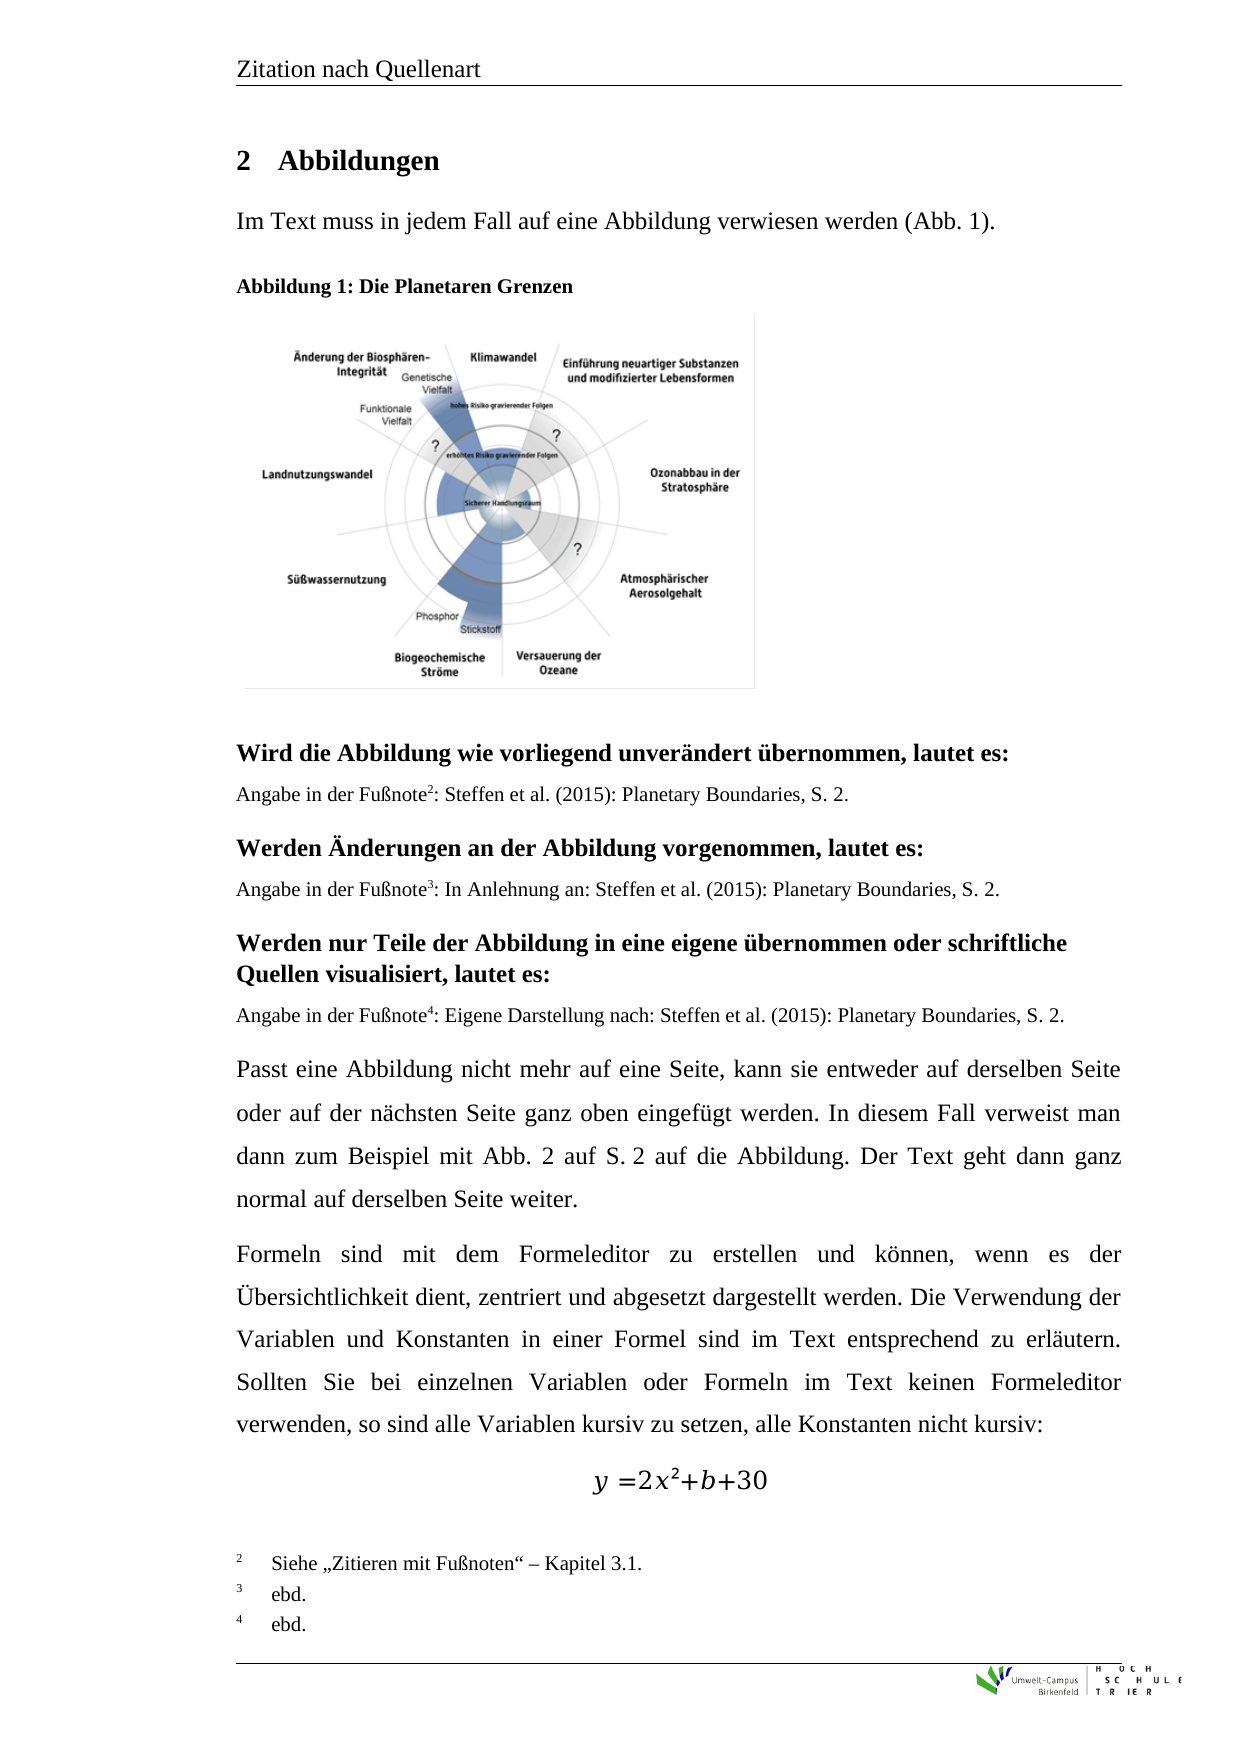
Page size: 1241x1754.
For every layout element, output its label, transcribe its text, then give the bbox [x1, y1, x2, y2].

text Angabe in der Fußnote: Steffen et al. (2015): Planetary Boundaries, S. 2. [236, 782, 1122, 806]
text Im Text muss in jedem Fall auf eine Abbildung verwiesen werden (Abb. 1). [236, 206, 1122, 235]
subtitle Abbildungen [236, 143, 1122, 177]
text Angabe in der Fußnote: Eigene Darstellung nach: Steffen et al. (2015): Planetary Boundaries, S. 2. [236, 1003, 1122, 1027]
text 𝑦 =2𝑥²+𝑏+30 [236, 1464, 1122, 1494]
picture [245, 314, 756, 690]
text Passt eine Abbildung nicht mehr auf eine Seite, kann sie entweder auf derselben Seite oder auf der nächsten Seite ganz oben eingefügt werden. In diesem Fall verweist man dann zum Beispiel mit Abb. 2 auf S. 2 auf die Abbildung. Der Text geht dann ganz normal auf derselben Seite weiter. [236, 1054, 1122, 1213]
text Angabe in der Fußnote: In Anlehnung an: Steffen et al. (2015): Planetary Boundaries, S. 2. [236, 877, 1122, 901]
text Wird die Abbildung wie vorliegend unverändert übernommen, lautet es: [236, 738, 1122, 767]
text Werden Änderungen an der Abbildung vorgenommen, lautet es: [236, 833, 1122, 862]
picture [976, 1666, 1182, 1695]
text Werden nur Teile der Abbildung in eine eigene übernommen oder schriftliche Quellen visualisiert, lautet es: [236, 928, 1122, 988]
text Formeln sind mit dem Formeleditor zu erstellen und können, wenn es der Übersichtlichkeit dient, zentriert und abgesetzt dargestellt werden. Die Verwendung der Variablen und Konstanten in einer Formel sind im Text entsprechend zu erläutern. Sollten Sie bei einzelnen Variablen oder Formeln im Text keinen Formeleditor verwenden, so sind alle Variablen kursiv zu setzen, alle Konstanten nicht kursiv: [236, 1239, 1122, 1438]
